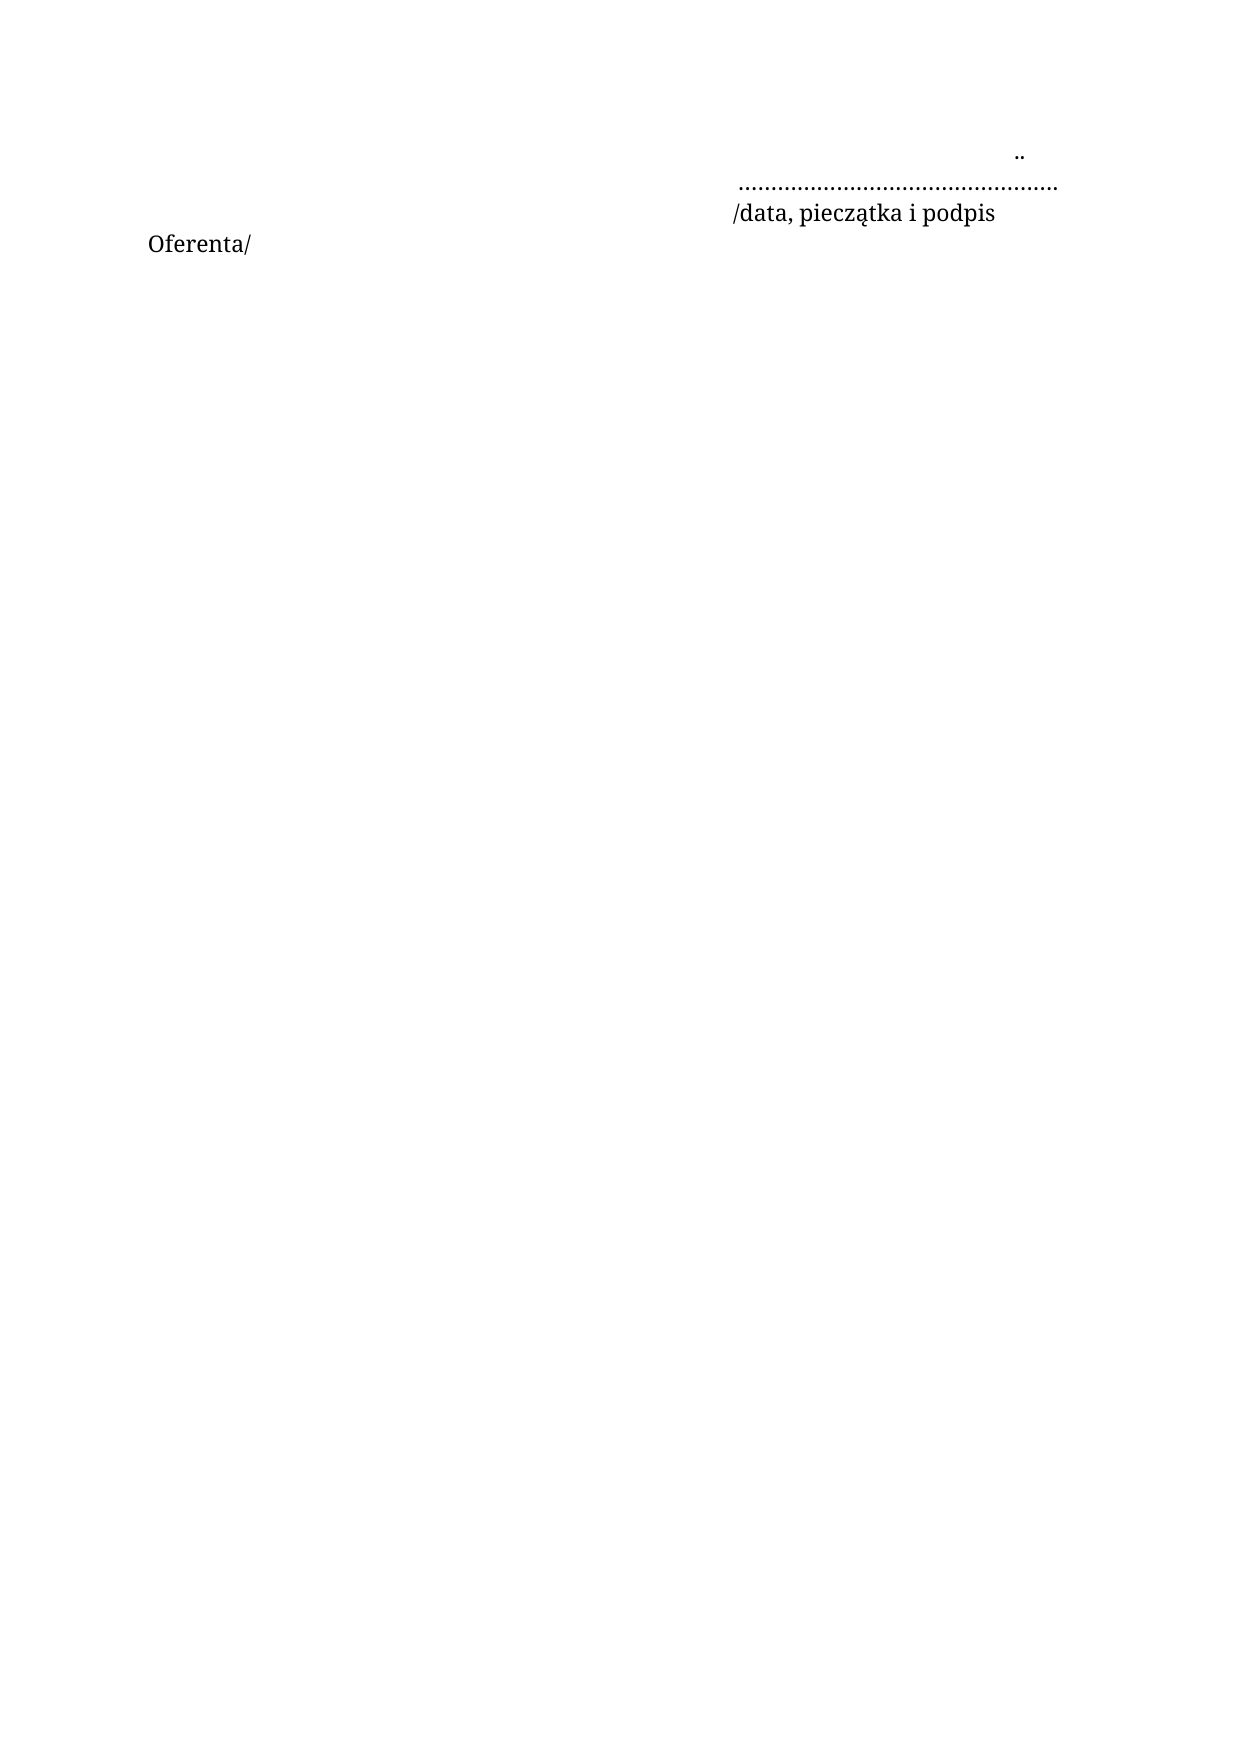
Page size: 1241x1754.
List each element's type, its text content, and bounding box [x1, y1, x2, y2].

text ..…………………………………………. [738, 135, 1092, 197]
text /data, pieczątka i podpis Oferenta/ [148, 197, 1092, 260]
